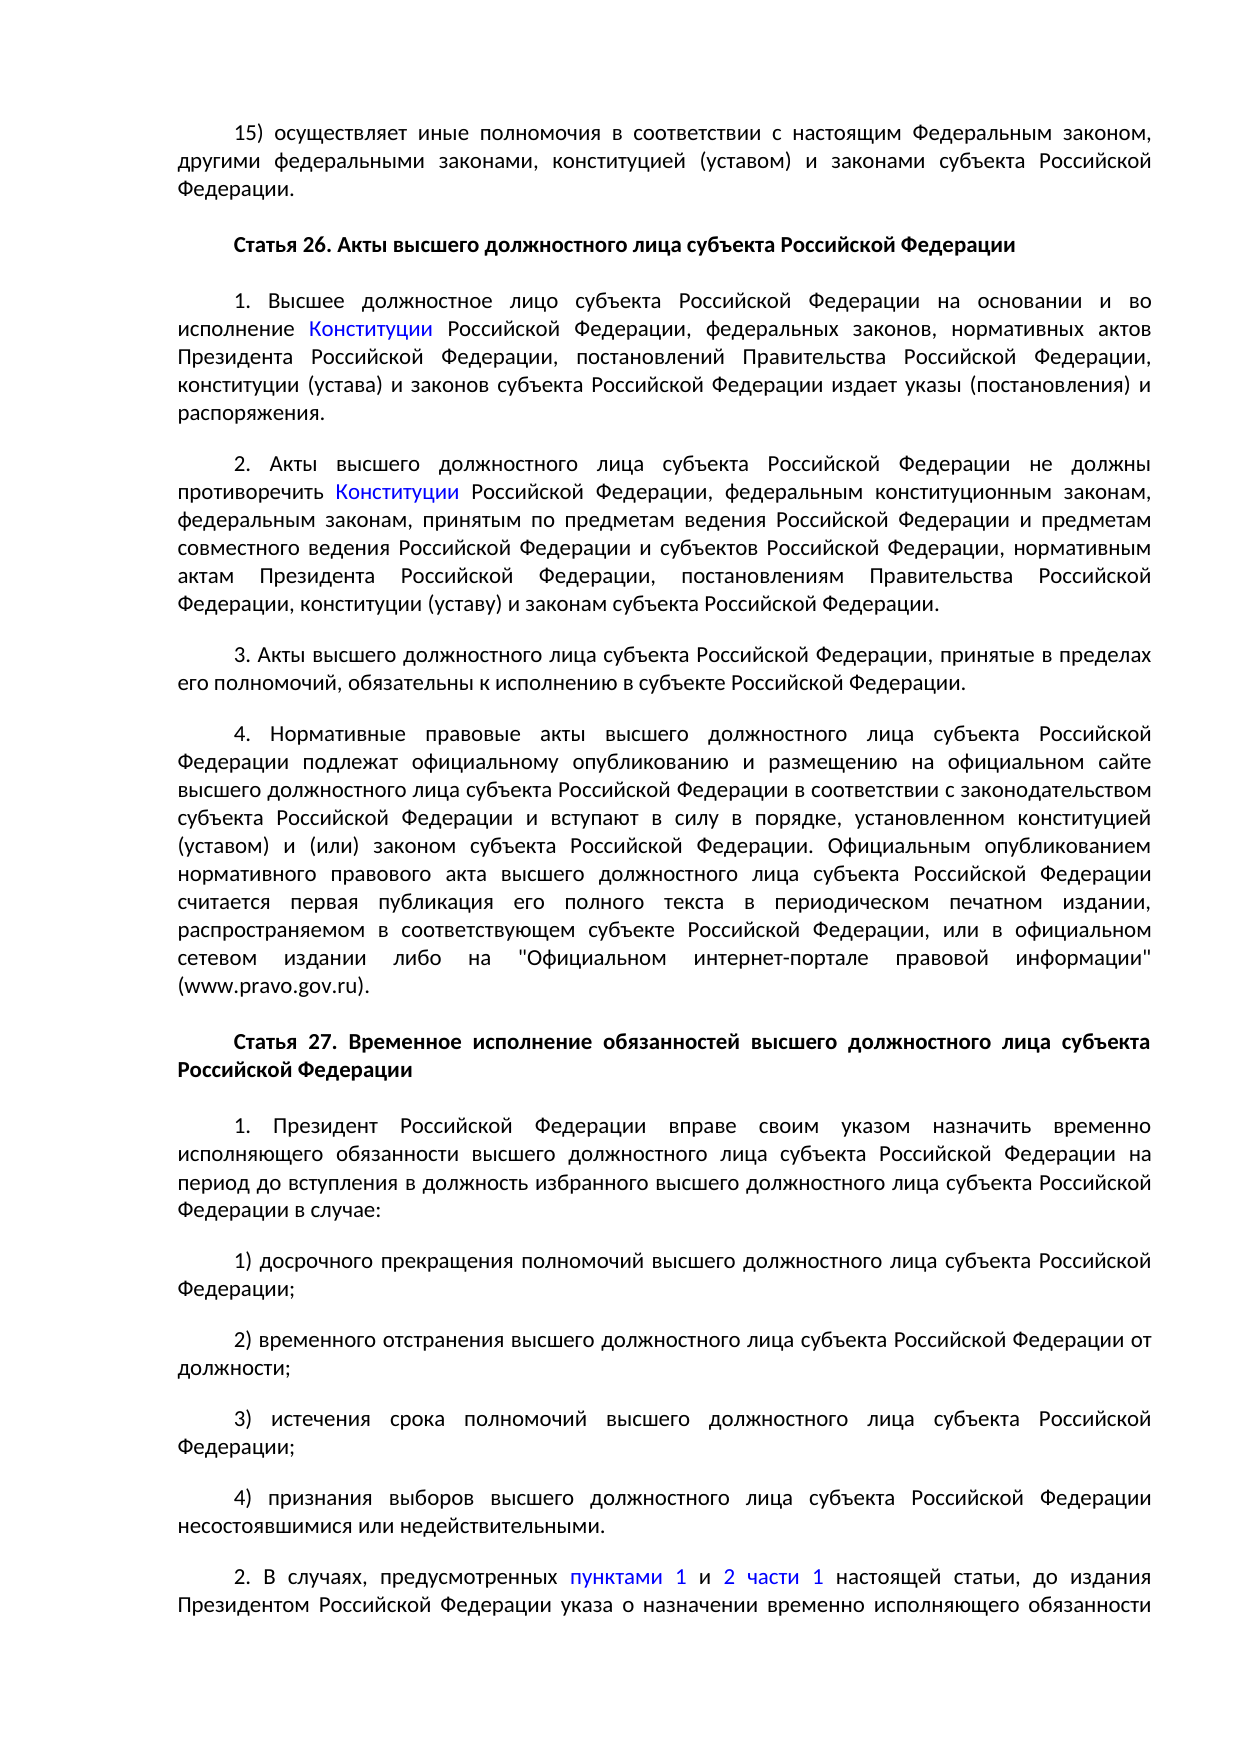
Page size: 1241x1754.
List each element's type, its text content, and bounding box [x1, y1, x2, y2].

text 4. Нормативные правовые акты высшего должностного лица субъекта Российской Федерации подлежат официальному опубликованию и размещению на официальном сайте высшего должностного лица субъекта Российской Федерации в соответствии с законодательством субъекта Российской Федерации и вступают в силу в порядке, установленном конституцией (уставом) и (или) законом субъекта Российской Федерации. Официальным опубликованием нормативного правового акта высшего должностного лица субъекта Российской Федерации считается первая публикация его полного текста в периодическом печатном издании, распространяемом в соответствующем субъекте Российской Федерации, или в официальном сетевом издании либо на "Официальном интернет-портале правовой информации" (www.pravo.gov.ru). [177, 719, 1152, 999]
text 4) признания выборов высшего должностного лица субъекта Российской Федерации несостоявшимися или недействительными. [177, 1483, 1152, 1539]
text 3) истечения срока полномочий высшего должностного лица субъекта Российской Федерации; [177, 1404, 1152, 1461]
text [177, 1562, 1152, 1618]
text 1) досрочного прекращения полномочий высшего должностного лица субъекта Российской Федерации; [177, 1247, 1152, 1303]
text 3. Акты высшего должностного лица субъекта Российской Федерации, принятые в пределах его полномочий, обязательны к исполнению в субъекте Российской Федерации. [177, 640, 1152, 696]
text 2. Акты высшего должностного лица субъекта Российской Федерации не должны противоречить Конституции Российской Федерации, федеральным конституционным законам, федеральным законам, принятым по предметам ведения Российской Федерации и предметам совместного ведения Российской Федерации и субъектов Российской Федерации, нормативным актам Президента Российской Федерации, постановлениям Правительства Российской Федерации, конституции (уставу) и законам субъекта Российской Федерации. [177, 449, 1152, 617]
text 1. Высшее должностное лицо субъекта Российской Федерации на основании и во исполнение Конституции Российской Федерации, федеральных законов, нормативных актов Президента Российской Федерации, постановлений Правительства Российской Федерации, конституции (устава) и законов субъекта Российской Федерации издает указы (постановления) и распоряжения. [177, 286, 1152, 426]
text 1. Президент Российской Федерации вправе своим указом назначить временно исполняющего обязанности высшего должностного лица субъекта Российской Федерации на период до вступления в должность избранного высшего должностного лица субъекта Российской Федерации в случае: [177, 1112, 1152, 1224]
text 15) осуществляет иные полномочия в соответствии с настоящим Федеральным законом, другими федеральными законами, конституцией (уставом) и законами субъекта Российской Федерации. [177, 118, 1152, 202]
title Статья 27. Временное исполнение обязанностей высшего должностного лица субъекта Российской Федерации [177, 1027, 1152, 1083]
text 2) временного отстранения высшего должностного лица субъекта Российской Федерации от должности; [177, 1326, 1152, 1382]
title Статья 26. Акты высшего должностного лица субъекта Российской Федерации [177, 230, 1152, 258]
